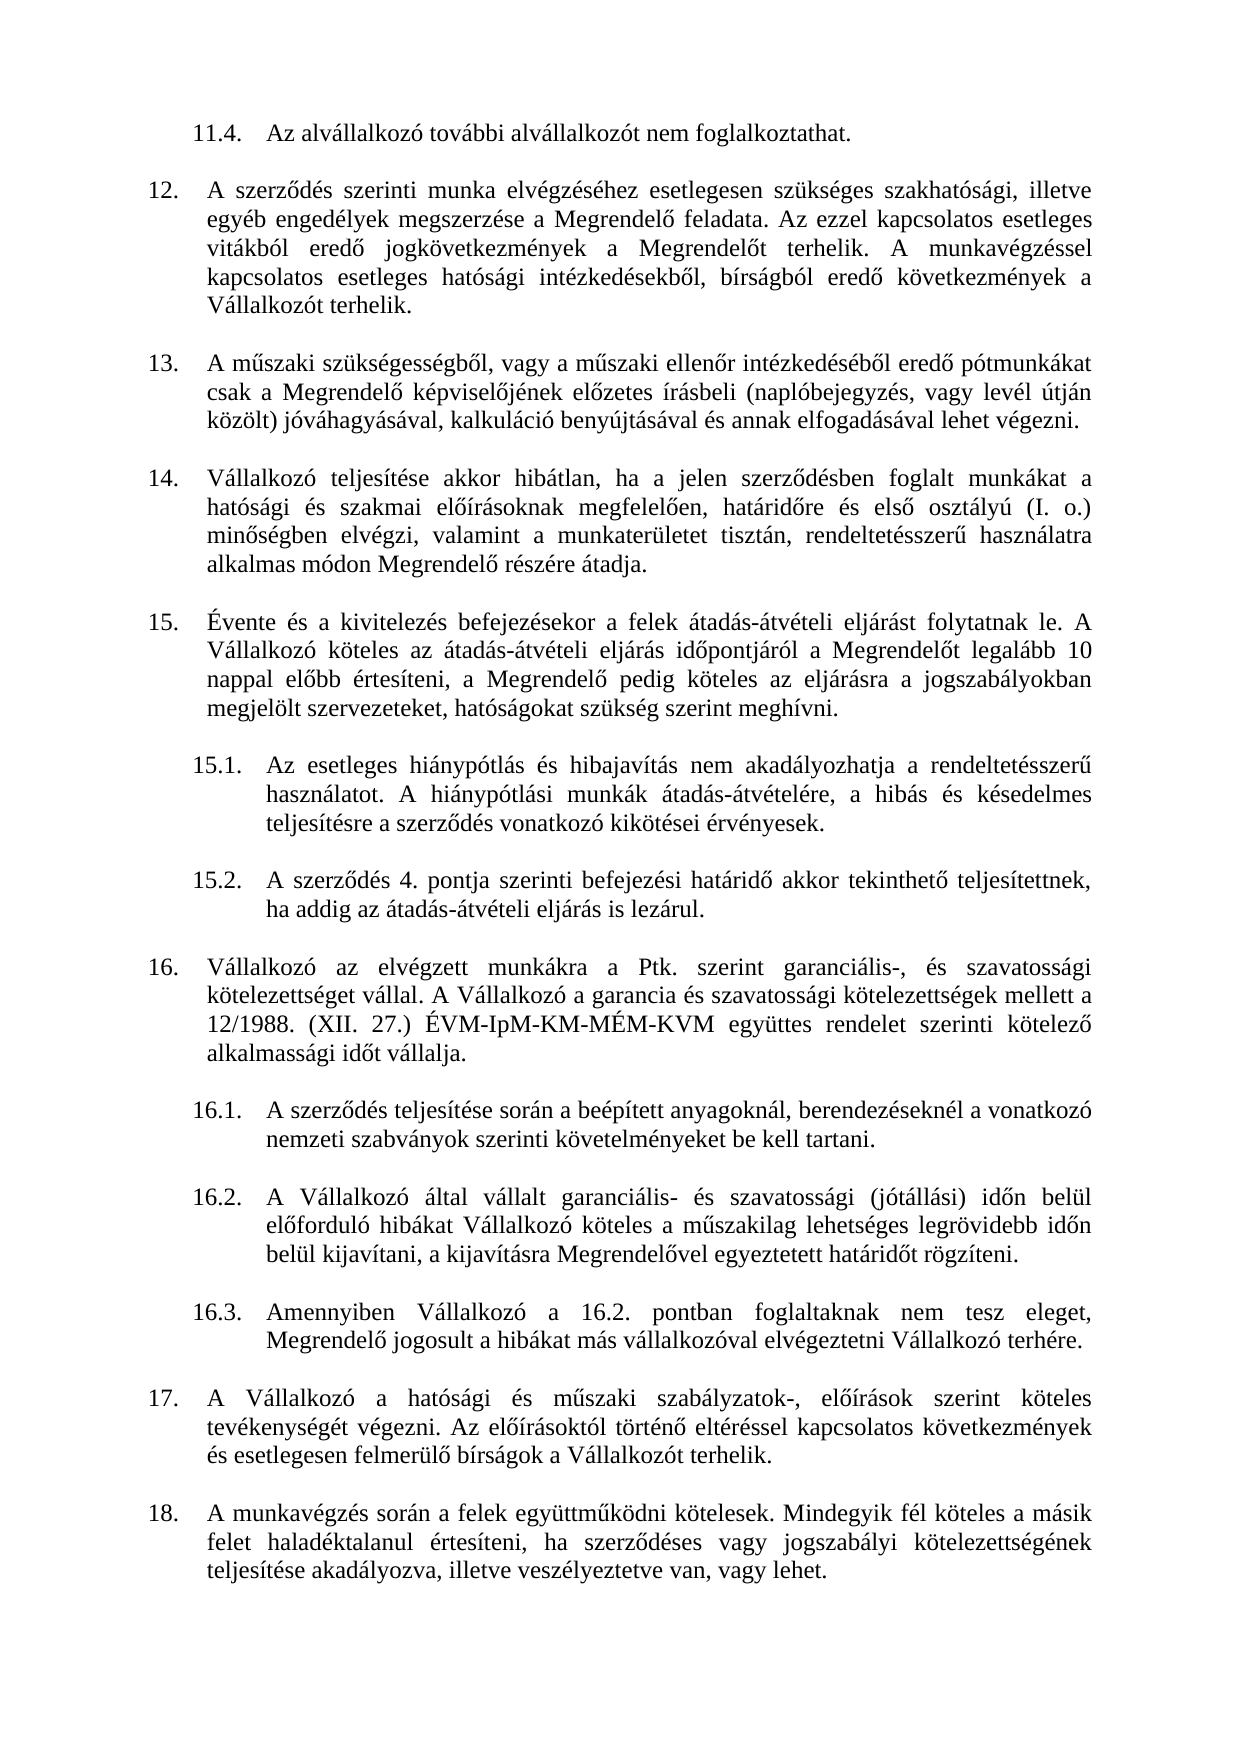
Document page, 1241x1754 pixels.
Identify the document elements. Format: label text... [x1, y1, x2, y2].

text 15. Évente és a kivitelezés befejezésekor a felek átadás-átvételi eljárást folytatnak le. A Vállalkozó köteles az átadás-átvételi eljárás időpontjáról a Megrendelőt legalább 10 nappal előbb értesíteni, a Megrendelő pedig köteles az eljárásra a jogszabályokban megjelölt szervezeteket, hatóságokat szükség szerint meghívni. [148, 607, 1093, 722]
text 18. A munkavégzés során a felek együttműködni kötelesek. Mindegyik fél köteles a másik felet haladéktalanul értesíteni, ha szerződéses vagy jogszabályi kötelezettségének teljesítése akadályozva, illetve veszélyeztetve van, vagy lehet. [148, 1498, 1093, 1584]
text 11.4. Az alvállalkozó további alvállalkozót nem foglalkoztathat. [192, 118, 1093, 147]
text 17. A Vállalkozó a hatósági és műszaki szabályzatok-, előírások szerint köteles tevékenységét végezni. Az előírásoktól történő eltéréssel kapcsolatos következmények és esetlegesen felmerülő bírságok a Vállalkozót terhelik. [148, 1383, 1093, 1469]
text 16.3. Amennyiben Vállalkozó a 16.2. pontban foglaltaknak nem tesz eleget, Megrendelő jogosult a hibákat más vállalkozóval elvégeztetni Vállalkozó terhére. [192, 1297, 1093, 1354]
text 13. A műszaki szükségességből, vagy a műszaki ellenőr intézkedéséből eredő pótmunkákat csak a Megrendelő képviselőjének előzetes írásbeli (naplóbejegyzés, vagy levél útján közölt) jóváhagyásával, kalkuláció benyújtásával és annak elfogadásával lehet végezni. [148, 348, 1093, 434]
text 15.2. A szerződés 4. pontja szerinti befejezési határidő akkor tekinthető teljesítettnek, ha addig az átadás-átvételi eljárás is lezárul. [192, 866, 1093, 923]
text 12. A szerződés szerinti munka elvégzéséhez esetlegesen szükséges szakhatósági, illetve egyéb engedélyek megszerzése a Megrendelő feladata. Az ezzel kapcsolatos esetleges vitákból eredő jogkövetkezmények a Megrendelőt terhelik. A munkavégzéssel kapcsolatos esetleges hatósági intézkedésekből, bírságból eredő következmények a Vállalkozót terhelik. [148, 176, 1093, 319]
text 16.2. A Vállalkozó által vállalt garanciális- és szavatossági (jótállási) időn belül előforduló hibákat Vállalkozó köteles a műszakilag lehetséges legrövidebb időn belül kijavítani, a kijavításra Megrendelővel egyeztetett határidőt rögzíteni. [192, 1182, 1093, 1268]
text 15.1. Az esetleges hiánypótlás és hibajavítás nem akadályozhatja a rendeltetésszerű használatot. A hiánypótlási munkák átadás-átvételére, a hibás és késedelmes teljesítésre a szerződés vonatkozó kikötései érvényesek. [192, 751, 1093, 837]
text 16. Vállalkozó az elvégzett munkákra a Ptk. szerint garanciális-, és szavatossági kötelezettséget vállal. A Vállalkozó a garancia és szavatossági kötelezettségek mellett a 12/1988. (XII. 27.) ÉVM-IpM-KM-MÉM-KVM együttes rendelet szerinti kötelező alkalmassági időt vállalja. [148, 952, 1093, 1067]
text 16.1. A szerződés teljesítése során a beépített anyagoknál, berendezéseknél a vonatkozó nemzeti szabványok szerinti követelményeket be kell tartani. [192, 1096, 1093, 1153]
text 14. Vállalkozó teljesítése akkor hibátlan, ha a jelen szerződésben foglalt munkákat a hatósági és szakmai előírásoknak megfelelően, határidőre és első osztályú (I. o.) minőségben elvégzi, valamint a munkaterületet tisztán, rendeltetésszerű használatra alkalmas módon Megrendelő részére átadja. [148, 463, 1093, 578]
